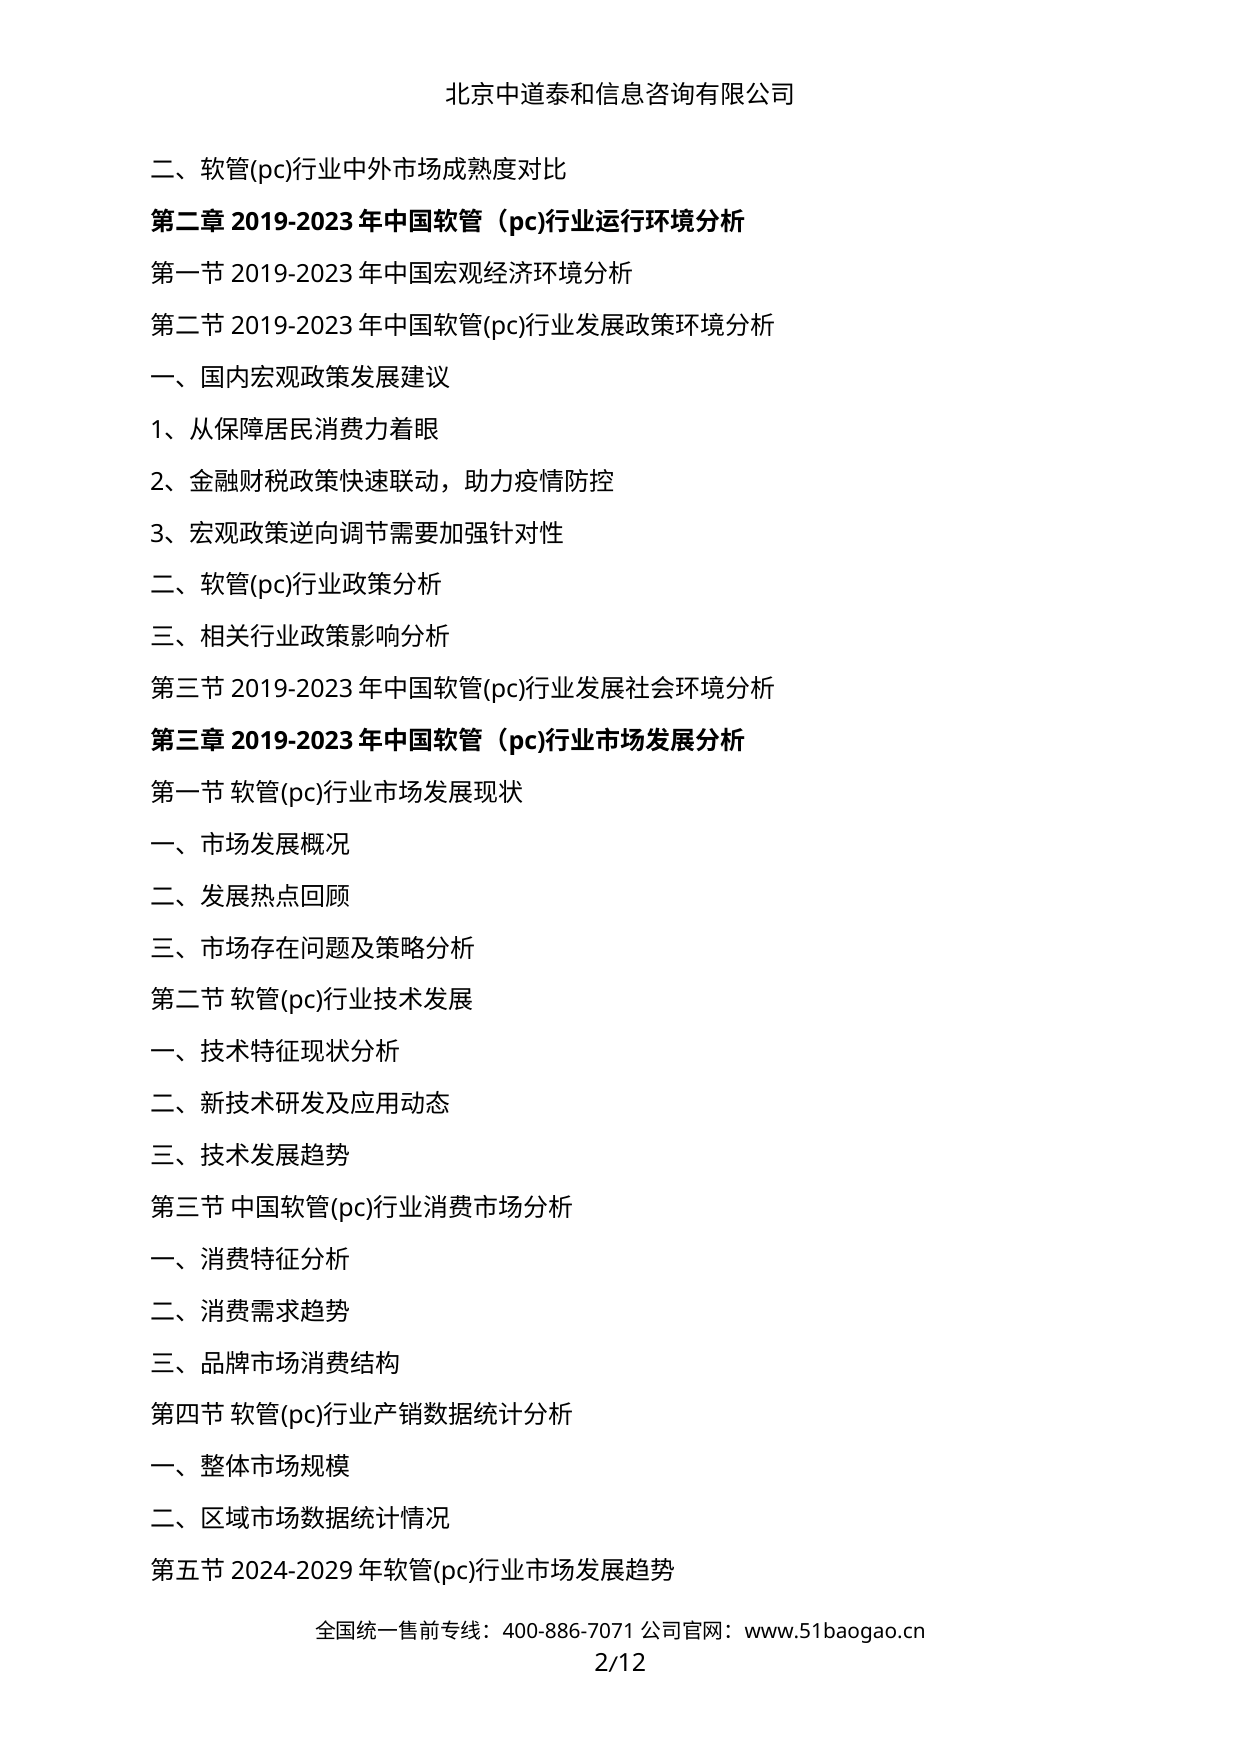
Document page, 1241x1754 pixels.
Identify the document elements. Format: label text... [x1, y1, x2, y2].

text 一、市场发展概况 [150, 824, 1090, 861]
text 二、区域市场数据统计情况 [150, 1499, 1090, 1535]
text 一、国内宏观政策发展建议 [150, 357, 1090, 394]
text 第三章 2019-2023年中国软管（pc)行业市场发展分析 [150, 721, 1090, 757]
text 第一节 2019-2023年中国宏观经济环境分析 [150, 254, 1090, 290]
text 二、软管(pc)行业政策分析 [150, 565, 1090, 601]
text 第四节 软管(pc)行业产销数据统计分析 [150, 1395, 1090, 1431]
text 一、整体市场规模 [150, 1447, 1090, 1483]
text 第一节 软管(pc)行业市场发展现状 [150, 772, 1090, 809]
text 二、发展热点回顾 [150, 876, 1090, 912]
text 第三节 中国软管(pc)行业消费市场分析 [150, 1187, 1090, 1224]
text 一、消费特征分析 [150, 1239, 1090, 1276]
text 第三节 2019-2023年中国软管(pc)行业发展社会环境分析 [150, 669, 1090, 705]
text 二、新技术研发及应用动态 [150, 1084, 1090, 1120]
text 三、市场存在问题及策略分析 [150, 928, 1090, 964]
text 第二节 2019-2023年中国软管(pc)行业发展政策环境分析 [150, 306, 1090, 342]
text 第二章 2019-2023年中国软管（pc)行业运行环境分析 [150, 202, 1090, 238]
text 二、消费需求趋势 [150, 1291, 1090, 1327]
text 二、软管(pc)行业中外市场成熟度对比 [150, 150, 1090, 186]
text 三、技术发展趋势 [150, 1136, 1090, 1172]
text 3、宏观政策逆向调节需要加强针对性 [150, 513, 1090, 549]
text 第五节 2024-2029年软管(pc)行业市场发展趋势 [150, 1551, 1090, 1587]
text 2、金融财税政策快速联动，助力疫情防控 [150, 461, 1090, 497]
text 三、相关行业政策影响分析 [150, 617, 1090, 653]
text 一、技术特征现状分析 [150, 1032, 1090, 1068]
text 三、品牌市场消费结构 [150, 1343, 1090, 1379]
text 1、从保障居民消费力着眼 [150, 409, 1090, 446]
text 第二节 软管(pc)行业技术发展 [150, 980, 1090, 1016]
